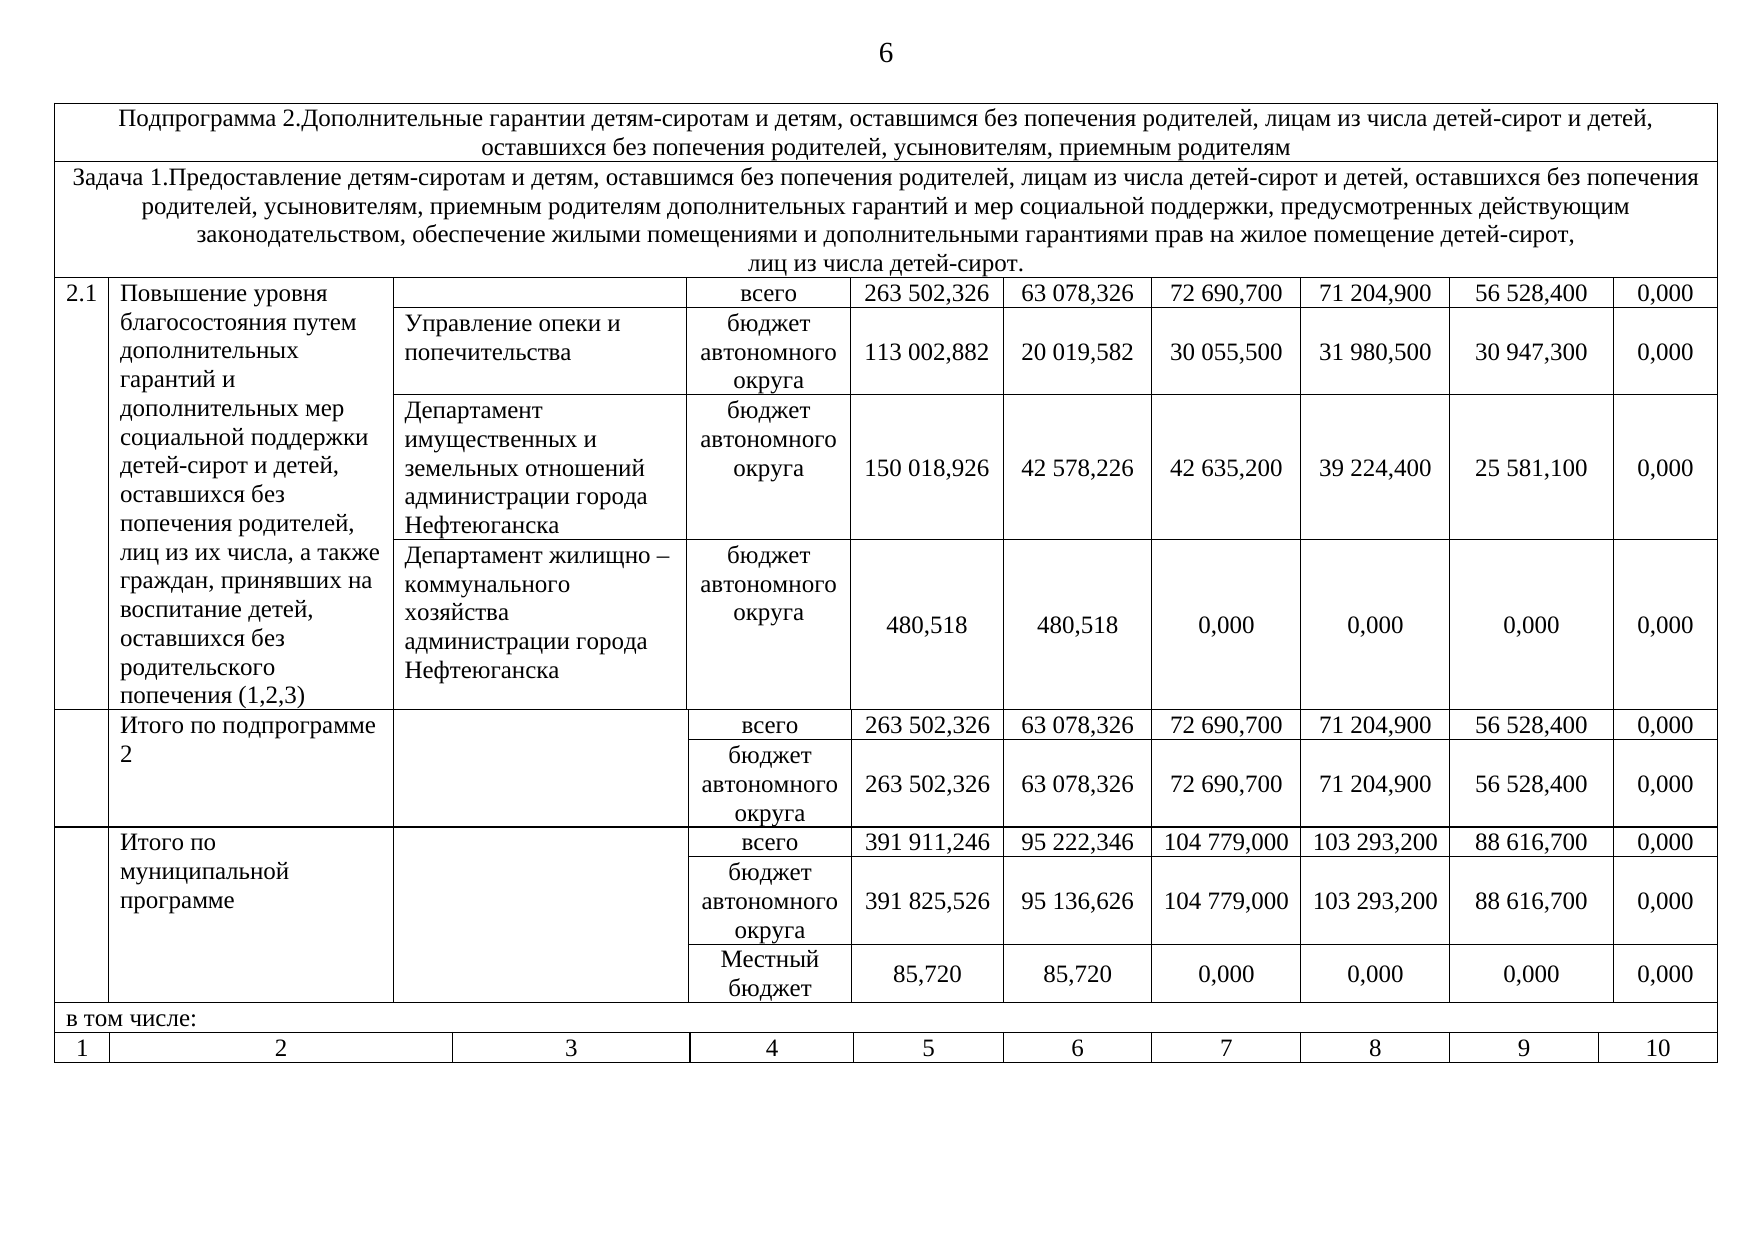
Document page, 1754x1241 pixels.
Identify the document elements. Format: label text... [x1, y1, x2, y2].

table_cell 0,000 [1301, 540, 1449, 709]
table_cell 72 690,700 [1152, 710, 1300, 739]
table_cell 85,720 [852, 945, 1003, 1002]
table_cell 63 078,326 [1004, 710, 1151, 739]
table_cell 0,000 [1450, 540, 1613, 709]
table_cell 71 204,900 [1301, 710, 1449, 739]
table_cell 0,000 [1301, 945, 1449, 1002]
table_cell 480,518 [851, 540, 1003, 709]
table_cell 72 690,700 [1152, 278, 1300, 307]
table_cell 42 578,226 [1004, 395, 1151, 539]
table_cell в том числе: [55, 1003, 1717, 1032]
table_cell 85,720 [1004, 945, 1151, 1002]
table_cell 5 [854, 1033, 1003, 1062]
table_cell [55, 710, 108, 826]
table_cell 88 616,700 [1450, 828, 1613, 856]
table_cell 0,000 [1614, 857, 1717, 943]
table_cell 30 947,300 [1450, 308, 1613, 394]
table_cell 71 204,900 [1301, 278, 1449, 307]
table_cell 0,000 [1450, 945, 1613, 1002]
table_cell 31 980,500 [1301, 308, 1449, 394]
table_cell Департамент жилищно – коммунального хозяйства администрации города Нефтеюганска [394, 540, 686, 709]
table_cell бюджет автономного округа [687, 308, 850, 394]
table_cell 0,000 [1152, 945, 1300, 1002]
table_cell 0,000 [1614, 710, 1717, 739]
table_cell Управление опеки и попечительства [394, 308, 686, 394]
table_cell 4 [691, 1033, 853, 1062]
table_cell 0,000 [1614, 945, 1717, 1002]
table_cell 2 [110, 1033, 452, 1062]
table_cell 0,000 [1152, 540, 1300, 709]
table_cell 0,000 [1614, 828, 1717, 856]
table_cell 104 779,000 [1152, 828, 1300, 856]
table_cell 88 616,700 [1450, 857, 1613, 943]
table_cell 8 [1301, 1033, 1449, 1062]
table_cell всего [689, 710, 851, 739]
table_cell 20 019,582 [1004, 308, 1151, 394]
table_cell бюджет автономного округа [689, 857, 851, 943]
table_cell 2.1 [55, 278, 108, 709]
table_cell 10 [1599, 1033, 1717, 1062]
table_cell 391 825,526 [852, 857, 1003, 943]
table_cell 103 293,200 [1301, 828, 1449, 856]
table_cell 63 078,326 [1004, 278, 1151, 307]
table_cell 56 528,400 [1450, 710, 1613, 739]
table_cell [394, 710, 688, 826]
table_cell 0,000 [1614, 740, 1717, 826]
table_cell 1 [55, 1033, 109, 1062]
table_cell 71 204,900 [1301, 740, 1449, 826]
table_cell 56 528,400 [1450, 740, 1613, 826]
table_cell 3 [453, 1033, 689, 1062]
table_cell 0,000 [1614, 540, 1717, 709]
table_cell Задача 1.Предоставление детям-сиротам и детям, оставшимся без попечения родителей, лицам из числа детей-сирот и детей, оставшихся без попечения родителей, усыновителям, приемным родителям дополнительных гарантий и мер социальной поддержки, предусмотренных действующим законодательством, обеспечение жилыми помещениями и дополнительными гарантиями прав на жилое помещение детей-сирот, лиц из числа детей-сирот. [55, 162, 1717, 277]
table_cell 150 018,926 [851, 395, 1003, 539]
table_cell 56 528,400 [1450, 278, 1613, 307]
table_cell 63 078,326 [1004, 740, 1151, 826]
table_cell 9 [1450, 1033, 1598, 1062]
table_cell 263 502,326 [852, 740, 1003, 826]
table_cell 113 002,882 [851, 308, 1003, 394]
table_cell 0,000 [1614, 278, 1717, 307]
table_cell бюджет автономного округа [689, 740, 851, 826]
table_cell Подпрограмма 2.Дополнительные гарантии детям-сиротам и детям, оставшимся без попечения родителей, лицам из числа детей-сирот и детей, оставшихся без попечения родителей, усыновителям, приемным родителям [55, 104, 1717, 161]
table_cell 30 055,500 [1152, 308, 1300, 394]
table_cell 103 293,200 [1301, 857, 1449, 943]
table_cell 7 [1152, 1033, 1300, 1062]
table_cell 391 911,246 [852, 828, 1003, 856]
table_cell [55, 828, 108, 1002]
table_cell 263 502,326 [851, 278, 1003, 307]
table_cell 480,518 [1004, 540, 1151, 709]
table_cell всего [687, 278, 850, 307]
table_cell 95 136,626 [1004, 857, 1151, 943]
table_cell 42 635,200 [1152, 395, 1300, 539]
table_cell 25 581,100 [1450, 395, 1613, 539]
table_cell 95 222,346 [1004, 828, 1151, 856]
table_cell 263 502,326 [852, 710, 1003, 739]
table_cell Повышение уровня благосостояния путем дополнительных гарантий и дополнительных мер социальной поддержки детей-сирот и детей, оставшихся без попечения родителей, лиц из их числа, а также граждан, принявших на воспитание детей, оставшихся без родительского попечения (1,2,3) [109, 278, 393, 709]
table_cell 6 [1004, 1033, 1151, 1062]
table_cell [394, 828, 688, 1002]
table_cell Департамент имущественных и земельных отношений администрации города Нефтеюганска [394, 395, 686, 539]
table_cell [394, 278, 686, 307]
table_cell всего [689, 828, 851, 856]
table_cell Местный бюджет [689, 945, 851, 1002]
table_cell Итого по муниципальной программе [109, 828, 393, 1002]
table_cell 39 224,400 [1301, 395, 1449, 539]
table_cell 0,000 [1614, 395, 1717, 539]
table_cell 72 690,700 [1152, 740, 1300, 826]
table_cell бюджет автономного округа [687, 395, 850, 539]
table_cell Итого по подпрограмме 2 [109, 710, 393, 826]
table_cell 104 779,000 [1152, 857, 1300, 943]
table_cell 0,000 [1614, 308, 1717, 394]
table_cell бюджет автономного округа [687, 540, 850, 709]
